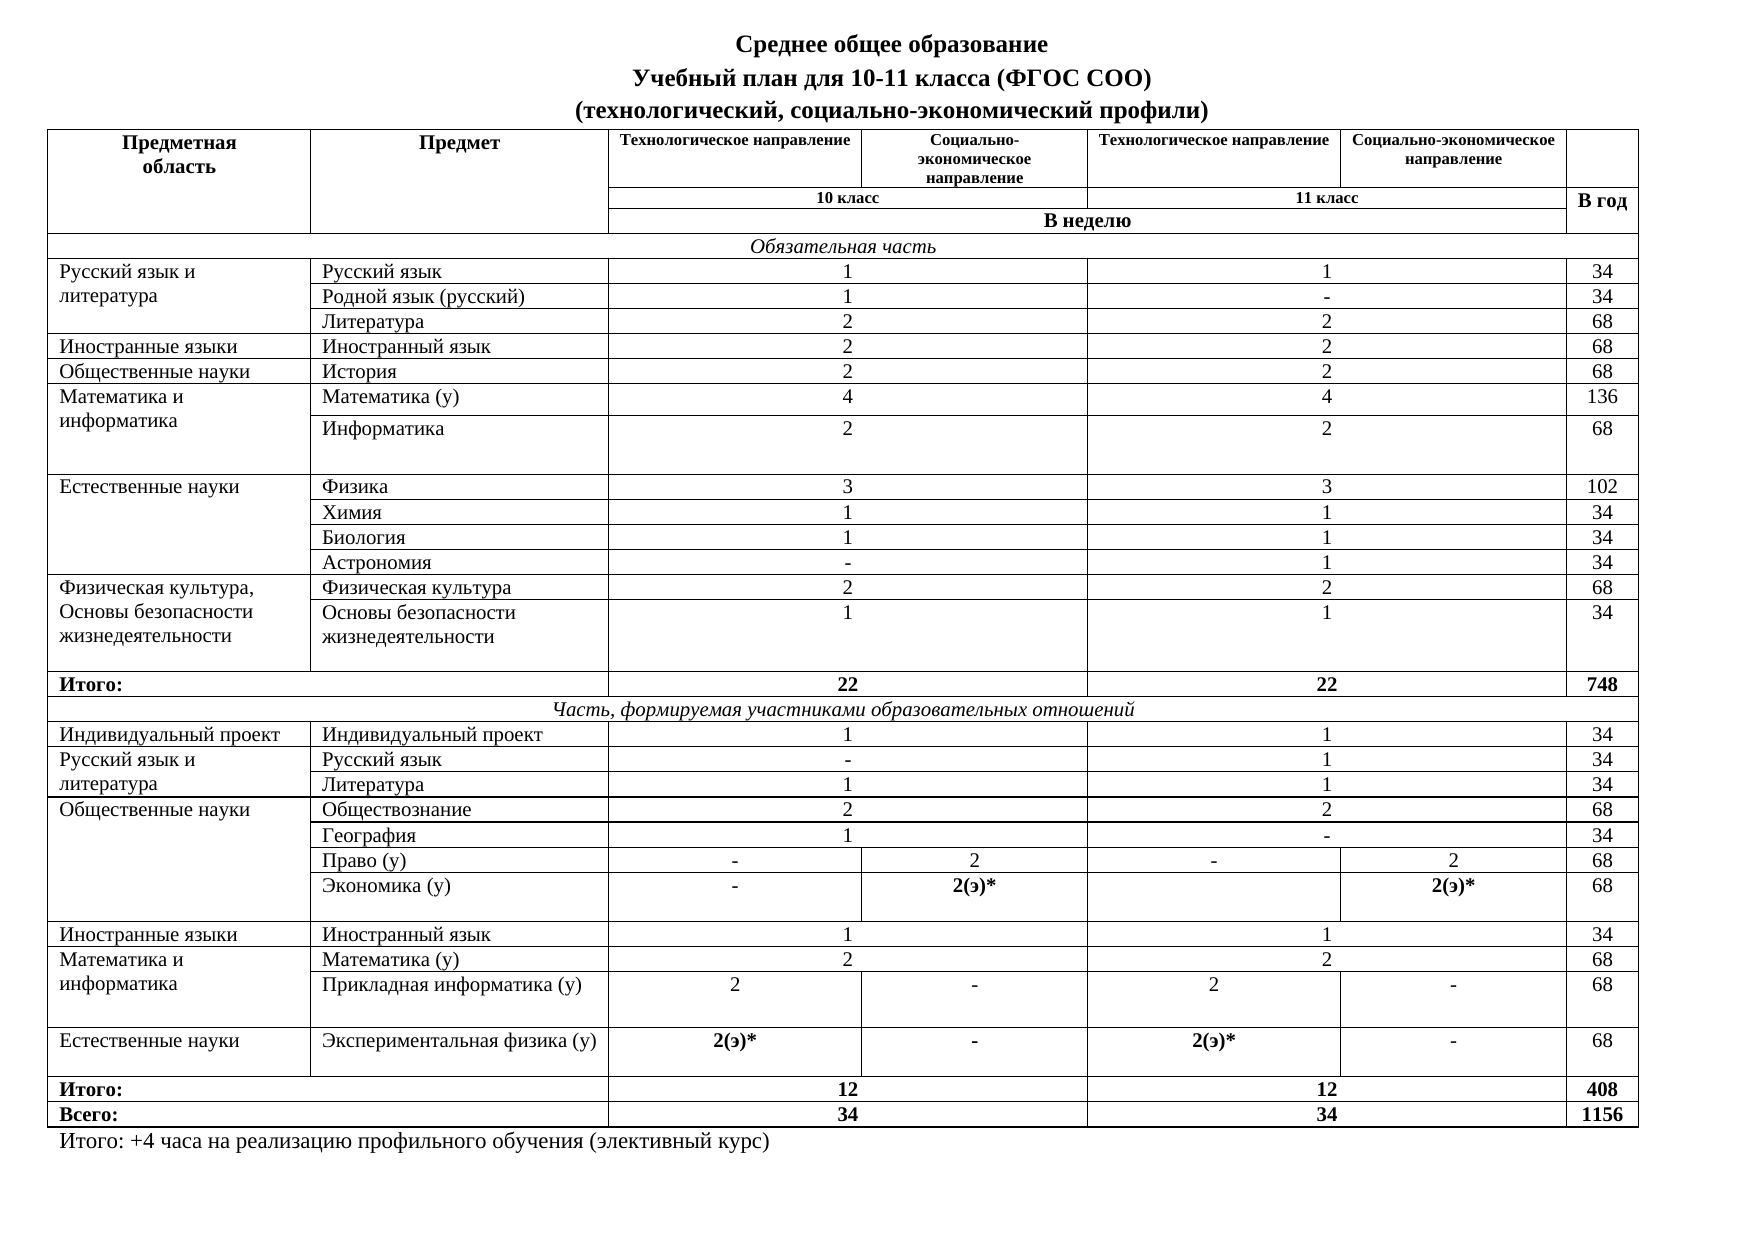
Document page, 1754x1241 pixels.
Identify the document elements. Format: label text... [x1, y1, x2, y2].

table_cell - [862, 972, 1087, 1027]
table_cell Русский язык и литература [48, 747, 310, 796]
table_cell 2 [609, 575, 1087, 599]
table_cell Литература [311, 772, 608, 796]
table_cell 1 [609, 600, 1087, 671]
table_cell 68 [1567, 798, 1638, 821]
table_cell 408 [1567, 1077, 1638, 1101]
table_header Предмет [311, 130, 608, 232]
table_cell - [1341, 972, 1566, 1027]
table_cell 4 [609, 384, 1087, 415]
table_cell Обществознание [311, 798, 608, 821]
table_cell 2 [1088, 575, 1566, 599]
table_cell В неделю [609, 209, 1566, 232]
table_cell Всего: [48, 1102, 608, 1126]
table_cell 1 [1088, 525, 1566, 549]
table_cell 1 [609, 823, 1087, 847]
table_cell 34 [1567, 600, 1638, 671]
table_cell 1 [1088, 259, 1566, 283]
table_header Предметная область [48, 130, 310, 232]
table_cell 34 [1567, 500, 1638, 524]
table_cell Основы безопасности жизнедеятельности [311, 600, 608, 671]
table_cell Математика (у) [311, 947, 608, 971]
table_cell Иностранный язык [311, 334, 608, 358]
table_cell 12 [1088, 1077, 1566, 1101]
table_cell Информатика [311, 416, 608, 473]
table_cell 34 [1567, 722, 1638, 746]
table_cell 4 [1088, 384, 1566, 415]
table_cell 1 [609, 922, 1087, 946]
table_cell Физическая культура, Основы безопасности жизнедеятельности [48, 575, 310, 671]
table_cell Иностранные языки [48, 334, 310, 358]
table_cell Литература [311, 309, 608, 333]
table_cell 2 [1088, 334, 1566, 358]
table_cell - [1088, 848, 1340, 872]
table_cell 34 [1567, 772, 1638, 796]
text Учебный план для 10-11 класса (ФГОС СОО) [59, 63, 1724, 91]
table_cell 12 [609, 1077, 1087, 1101]
table_cell 1156 [1567, 1102, 1638, 1126]
table_cell История [311, 359, 608, 383]
table_cell 2 [1088, 359, 1566, 383]
table_cell Родной язык (русский) [311, 284, 608, 308]
table_cell 2 [609, 416, 1087, 473]
table_cell 2(э)* [1088, 1028, 1340, 1076]
table_cell 68 [1567, 848, 1638, 872]
table_cell Математика и информатика [48, 384, 310, 473]
table_cell Индивидуальный проект [311, 722, 608, 746]
table_cell 1 [1088, 600, 1566, 671]
table_cell Прикладная информатика (у) [311, 972, 608, 1027]
table_cell Итого: [48, 672, 608, 696]
table_cell [1088, 873, 1340, 921]
table_cell 11 класс [1088, 188, 1566, 207]
table_cell 1 [1088, 500, 1566, 524]
table_cell 3 [609, 475, 1087, 498]
table_cell 1 [1088, 550, 1566, 574]
table_cell 3 [1088, 475, 1566, 498]
table_cell 2 [1088, 416, 1566, 473]
table_cell - [609, 550, 1087, 574]
table_cell Физическая культура [311, 575, 608, 599]
table_cell 102 [1567, 475, 1638, 498]
table_cell 34 [1567, 525, 1638, 549]
table_cell Русский язык [311, 747, 608, 771]
table_cell 68 [1567, 1028, 1638, 1076]
table_cell Биология [311, 525, 608, 549]
table_cell 68 [1567, 309, 1638, 333]
table_cell Общественные науки [48, 798, 310, 921]
table_header [1567, 130, 1638, 187]
table_cell 68 [1567, 334, 1638, 358]
table_cell 2(э)* [1341, 873, 1566, 921]
table_cell 2 [609, 798, 1087, 821]
table_cell 1 [1088, 772, 1566, 796]
table_cell Химия [311, 500, 608, 524]
table_cell Физика [311, 475, 608, 498]
table_cell 748 [1567, 672, 1638, 696]
table_cell 34 [1567, 550, 1638, 574]
table_header Технологическое направление [609, 130, 861, 187]
table_cell Математика и информатика [48, 947, 310, 1027]
table_cell 34 [1567, 284, 1638, 308]
table_cell Право (у) [311, 848, 608, 872]
table_cell 2 [609, 334, 1087, 358]
table_cell - [1341, 1028, 1566, 1076]
table_cell 34 [609, 1102, 1087, 1126]
table_cell 2 [1088, 309, 1566, 333]
table_cell 1 [1088, 922, 1566, 946]
text Итого: +4 часа на реализацию профильного обучения (элективный курс) [59, 1127, 1724, 1154]
table_cell В год [1567, 188, 1638, 232]
table_cell 1 [609, 772, 1087, 796]
table_cell 2 [1088, 947, 1566, 971]
table_cell Общественные науки [48, 359, 310, 383]
table_cell 2 [609, 309, 1087, 333]
table_cell 68 [1567, 416, 1638, 473]
table_cell 2 [609, 947, 1087, 971]
table_cell - [609, 873, 861, 921]
table_cell 68 [1567, 947, 1638, 971]
table_cell 34 [1567, 747, 1638, 771]
text Среднее общее образование [59, 29, 1724, 58]
table_cell - [1088, 284, 1566, 308]
table_header Социально-экономическое направление [862, 130, 1087, 187]
table_header Технологическое направление [1088, 130, 1340, 187]
table_cell Естественные науки [48, 475, 310, 574]
table_cell 1 [609, 500, 1087, 524]
table_cell 1 [609, 284, 1087, 308]
table_cell Русский язык и литература [48, 259, 310, 333]
table_cell 2 [1341, 848, 1566, 872]
table_cell 2(э)* [609, 1028, 861, 1076]
table_cell География [311, 823, 608, 847]
table_cell 1 [609, 722, 1087, 746]
table_cell 68 [1567, 873, 1638, 921]
table_cell Экспериментальная физика (у) [311, 1028, 608, 1076]
table_cell 68 [1567, 575, 1638, 599]
table_cell Иностранные языки [48, 922, 310, 946]
table_cell 22 [609, 672, 1087, 696]
table_cell Индивидуальный проект [48, 722, 310, 746]
table_cell - [862, 1028, 1087, 1076]
text (технологический, социально-экономический профили) [59, 96, 1724, 124]
table_cell - [1088, 823, 1566, 847]
table_cell 1 [609, 259, 1087, 283]
table_cell 34 [1088, 1102, 1566, 1126]
table_cell 68 [1567, 972, 1638, 1027]
table_cell Естественные науки [48, 1028, 310, 1076]
table_cell Математика (у) [311, 384, 608, 415]
table_cell Часть, формируемая участниками образовательных отношений [48, 697, 1638, 721]
table_cell 1 [1088, 722, 1566, 746]
table_cell - [609, 848, 861, 872]
table_cell - [609, 747, 1087, 771]
table_cell 2 [862, 848, 1087, 872]
table_cell Иностранный язык [311, 922, 608, 946]
table_cell 1 [609, 525, 1087, 549]
table_cell 68 [1567, 359, 1638, 383]
table_cell Итого: [48, 1077, 608, 1101]
table_cell Астрономия [311, 550, 608, 574]
table_cell Экономика (у) [311, 873, 608, 921]
table_cell 34 [1567, 922, 1638, 946]
table_cell Русский язык [311, 259, 608, 283]
table_cell Обязательная часть [48, 234, 1638, 258]
table_cell 2 [1088, 972, 1340, 1027]
table_cell 1 [1088, 747, 1566, 771]
table_cell 2 [1088, 798, 1566, 821]
table_header Социально-экономическое направление [1341, 130, 1566, 187]
table_cell 22 [1088, 672, 1566, 696]
table_cell 34 [1567, 823, 1638, 847]
table_cell 10 класс [609, 188, 1087, 207]
table_cell 2 [609, 359, 1087, 383]
table_cell 34 [1567, 259, 1638, 283]
table_cell 2(э)* [862, 873, 1087, 921]
table_cell 136 [1567, 384, 1638, 415]
table_cell 2 [609, 972, 861, 1027]
